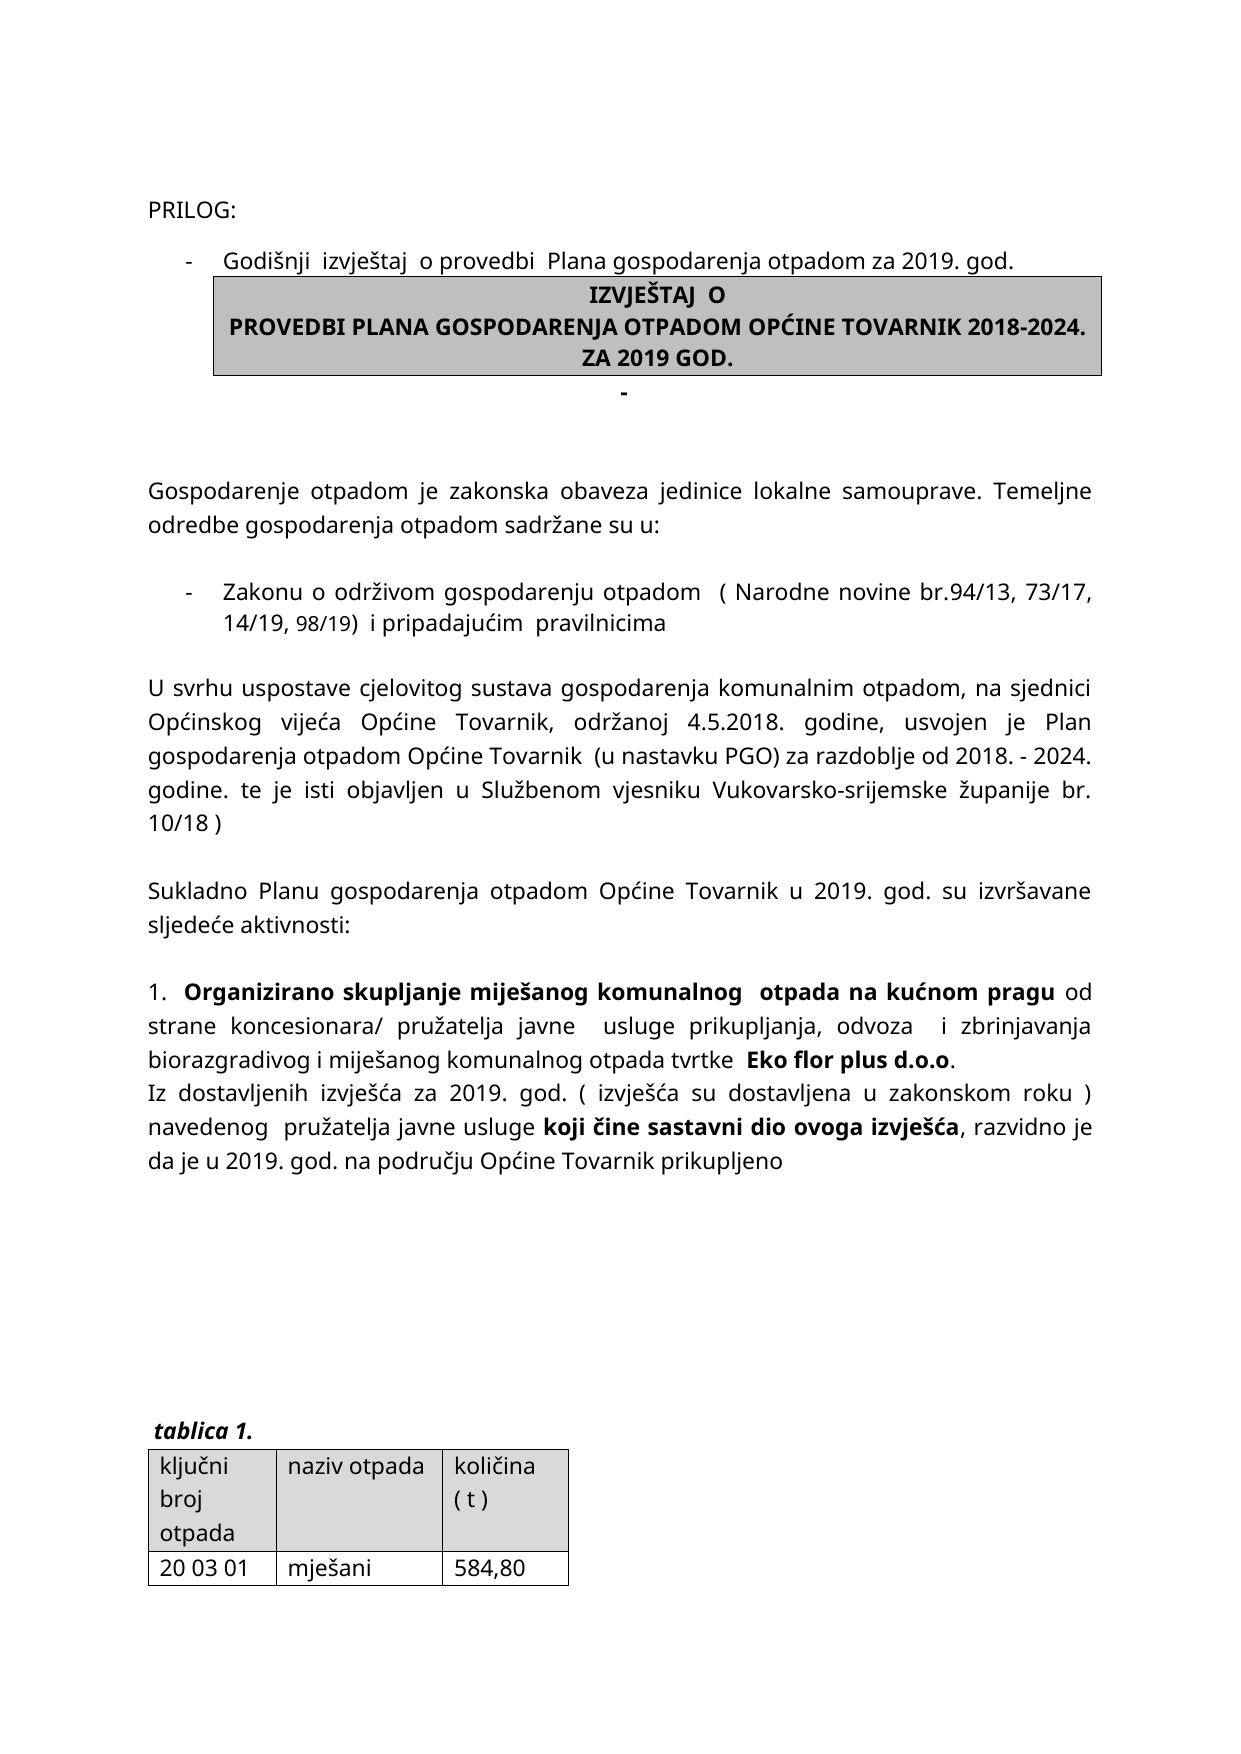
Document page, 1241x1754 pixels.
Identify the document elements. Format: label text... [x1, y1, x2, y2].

table_cell 20 03 01 [149, 1552, 276, 1585]
table_cell 584,80 [443, 1552, 568, 1585]
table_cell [277, 1552, 442, 1585]
text Gospodarenje otpadom je zakonska obaveza jedinice lokalne samouprave. Temeljne odredbe gospodarenja otpadom sadržane su u: [148, 475, 1093, 540]
table_header količina ( t ) [443, 1450, 568, 1551]
list IZVJEŠTAJ O [214, 277, 1101, 307]
text U svrhu uspostave cjelovitog sustava gospodarenja komunalnim otpadom, na sjednici Općinskog vijeća Općine Tovarnik, održanoj 4.5.2018. godine, usvojen je Plan gospodarenja otpadom Općine Tovarnik (u nastavku PGO) za razdoblje od 2018. - 2024. godine. te je isti objavljen u Službenom vjesniku Vukovarsko-srijemske županije br. 10/18 ) [148, 672, 1093, 839]
table_header naziv otpada [277, 1450, 442, 1551]
text tablica 1. [148, 1415, 1093, 1446]
table_header ključni broj otpada [149, 1450, 276, 1551]
text PRILOG: [148, 194, 1093, 226]
text 1. Organizirano skupljanje miješanog komunalnog otpada na kućnom pragu od strane koncesionara/ pružatelja javne usluge prikupljanja, odvoza i zbrinjavanja biorazgradivog i miješanog komunalnog otpada tvrtke Eko flor plus d.o.o. [148, 976, 1093, 1075]
list PROVEDBI PLANA GOSPODARENJA OTPADOM OPĆINE TOVARNIK 2018-2024. ZA 2019 GOD. [214, 307, 1101, 375]
text Sukladno Planu gospodarenja otpadom Općine Tovarnik u 2019. god. su izvršavane sljedeće aktivnosti: [148, 875, 1093, 940]
list Zakonu o održivom gospodarenju otpadom ( Narodne novine br.94/13, 73/17, 14/19, 98/19) i pripadajućim pravilnicima [185, 576, 1093, 639]
list Godišnji izvještaj o provedbi Plana gospodarenja otpadom za 2019. god. [185, 245, 1093, 276]
text Iz dostavljenih izvješća za 2019. god. ( izvješća su dostavljena u zakonskom roku ) navedenog pružatelja javne usluge koji čine sastavni dio ovoga izvješća, razvidno je da je u 2019. god. na području Općine Tovarnik prikupljeno [148, 1077, 1093, 1176]
